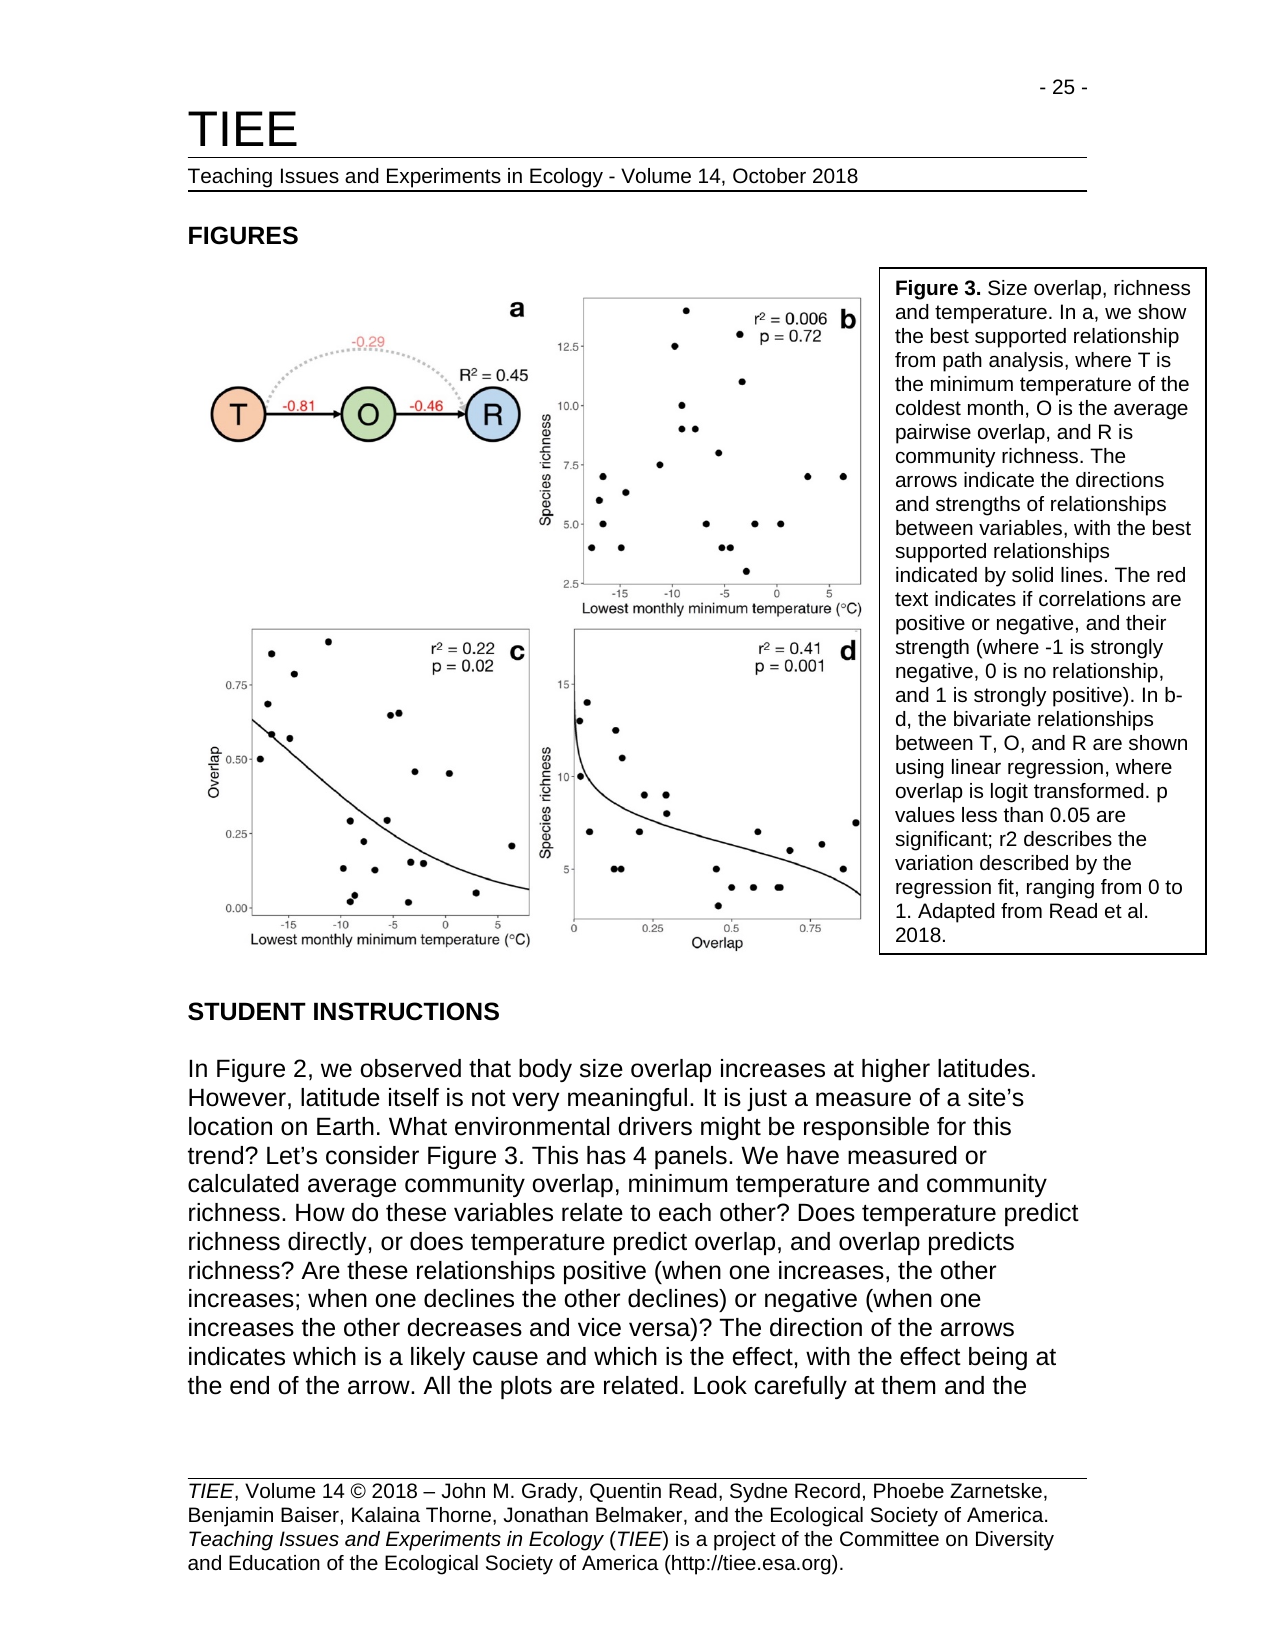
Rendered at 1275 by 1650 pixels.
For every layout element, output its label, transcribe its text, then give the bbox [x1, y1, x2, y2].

text STUDENT INSTRUCTIONS [187, 997, 1087, 1026]
picture [182, 279, 880, 962]
text FIGURES [187, 221, 1087, 249]
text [187, 1054, 1087, 1399]
